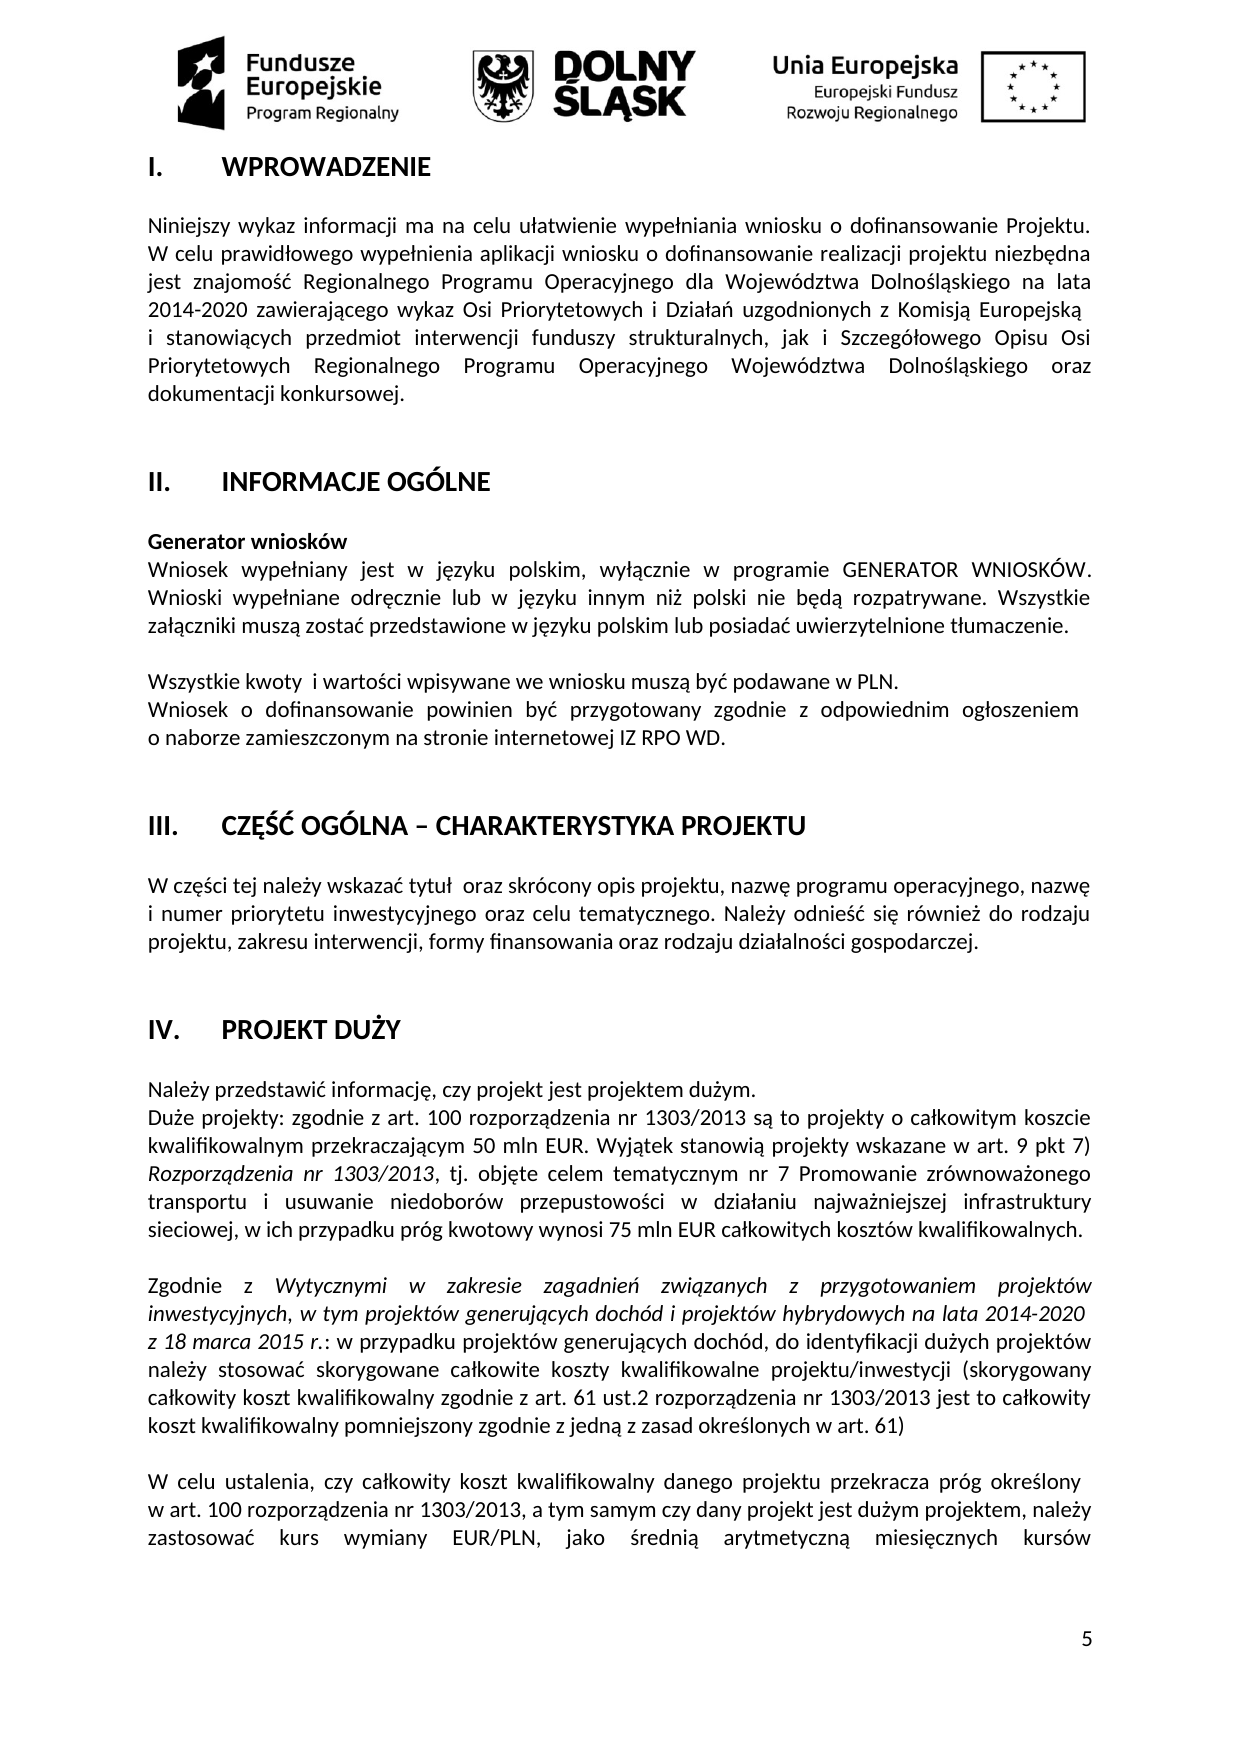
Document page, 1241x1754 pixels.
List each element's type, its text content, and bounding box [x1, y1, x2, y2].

subtitle PROJEKT DUŻY [148, 1011, 1093, 1047]
text W części tej należy wskazać tytuł oraz skrócony opis projektu, nazwę programu operacyjnego, nazwę i numer priorytetu inwestycyjnego oraz celu tematycznego. Należy odnieść się również do rodzaju projektu, zakresu interwencji, formy finansowania oraz rodzaju działalności gospodarczej. [148, 871, 1093, 955]
text Niniejszy wykaz informacji ma na celu ułatwienie wypełniania wniosku o dofinansowanie Projektu. W celu prawidłowego wypełnienia aplikacji wniosku o dofinansowanie realizacji projektu niezbędna jest znajomość Regionalnego Programu Operacyjnego dla Województwa Dolnośląskiego na lata 2014-2020 zawierającego wykaz Osi Priorytetowych i Działań uzgodnionych z Komisją Europejską i stanowiących przedmiot interwencji funduszy strukturalnych, jak i Szczegółowego Opisu Osi Priorytetowych Regionalnego Programu Operacyjnego Województwa Dolnośląskiego oraz dokumentacji konkursowej. [148, 211, 1093, 407]
subtitle WPROWADZENIE [148, 148, 1093, 183]
text Wniosek wypełniany jest w języku polskim, wyłącznie w programie GENERATOR WNIOSKÓW. Wnioski wypełniane odręcznie lub w języku innym niż polski nie będą rozpatrywane. Wszystkie załączniki muszą zostać przedstawione w języku polskim lub posiadać uwierzytelnione tłumaczenie. [148, 555, 1093, 639]
text Należy przedstawić informację, czy projekt jest projektem dużym. [148, 1075, 1093, 1103]
text Duże projekty: zgodnie z art. 100 rozporządzenia nr 1303/2013 są to projekty o całkowitym koszcie kwalifikowalnym przekraczającym 50 mln EUR. Wyjątek stanowią projekty wskazane w art. 9 pkt 7) Rozporządzenia nr 1303/2013, tj. objęte celem tematycznym nr 7 Promowanie zrównoważonego transportu i usuwanie niedoborów przepustowości w działaniu najważniejszej infrastruktury sieciowej, w ich przypadku próg kwotowy wynosi 75 mln EUR całkowitych kosztów kwalifikowalnych. [148, 1103, 1093, 1243]
text Wniosek o dofinansowanie powinien być przygotowany zgodnie z odpowiednim ogłoszeniem o naborze zamieszczonym na stronie internetowej IZ RPO WD. [148, 695, 1093, 751]
text Generator wniosków [148, 527, 1093, 555]
subtitle CZĘŚĆ OGÓLNA – CHARAKTERYSTYKA PROJEKTU [148, 807, 1093, 843]
text Zgodnie z Wytycznymi w zakresie zagadnień związanych z przygotowaniem projektów inwestycyjnych, w tym projektów generujących dochód i projektów hybrydowych na lata 2014-2020 z 18 marca 2015 r.: w przypadku projektów generujących dochód, do identyfikacji dużych projektów należy stosować skorygowane całkowite koszty kwalifikowalne projektu/inwestycji (skorygowany całkowity koszt kwalifikowalny zgodnie z art. 61 ust.2 rozporządzenia nr 1303/2013 jest to całkowity koszt kwalifikowalny pomniejszony zgodnie z jedną z zasad określonych w art. 61) [148, 1271, 1093, 1439]
text Wszystkie kwoty i wartości wpisywane we wniosku muszą być podawane w PLN. [148, 667, 1093, 695]
subtitle INFORMACJE OGÓLNE [148, 463, 1093, 499]
picture [177, 29, 1086, 142]
